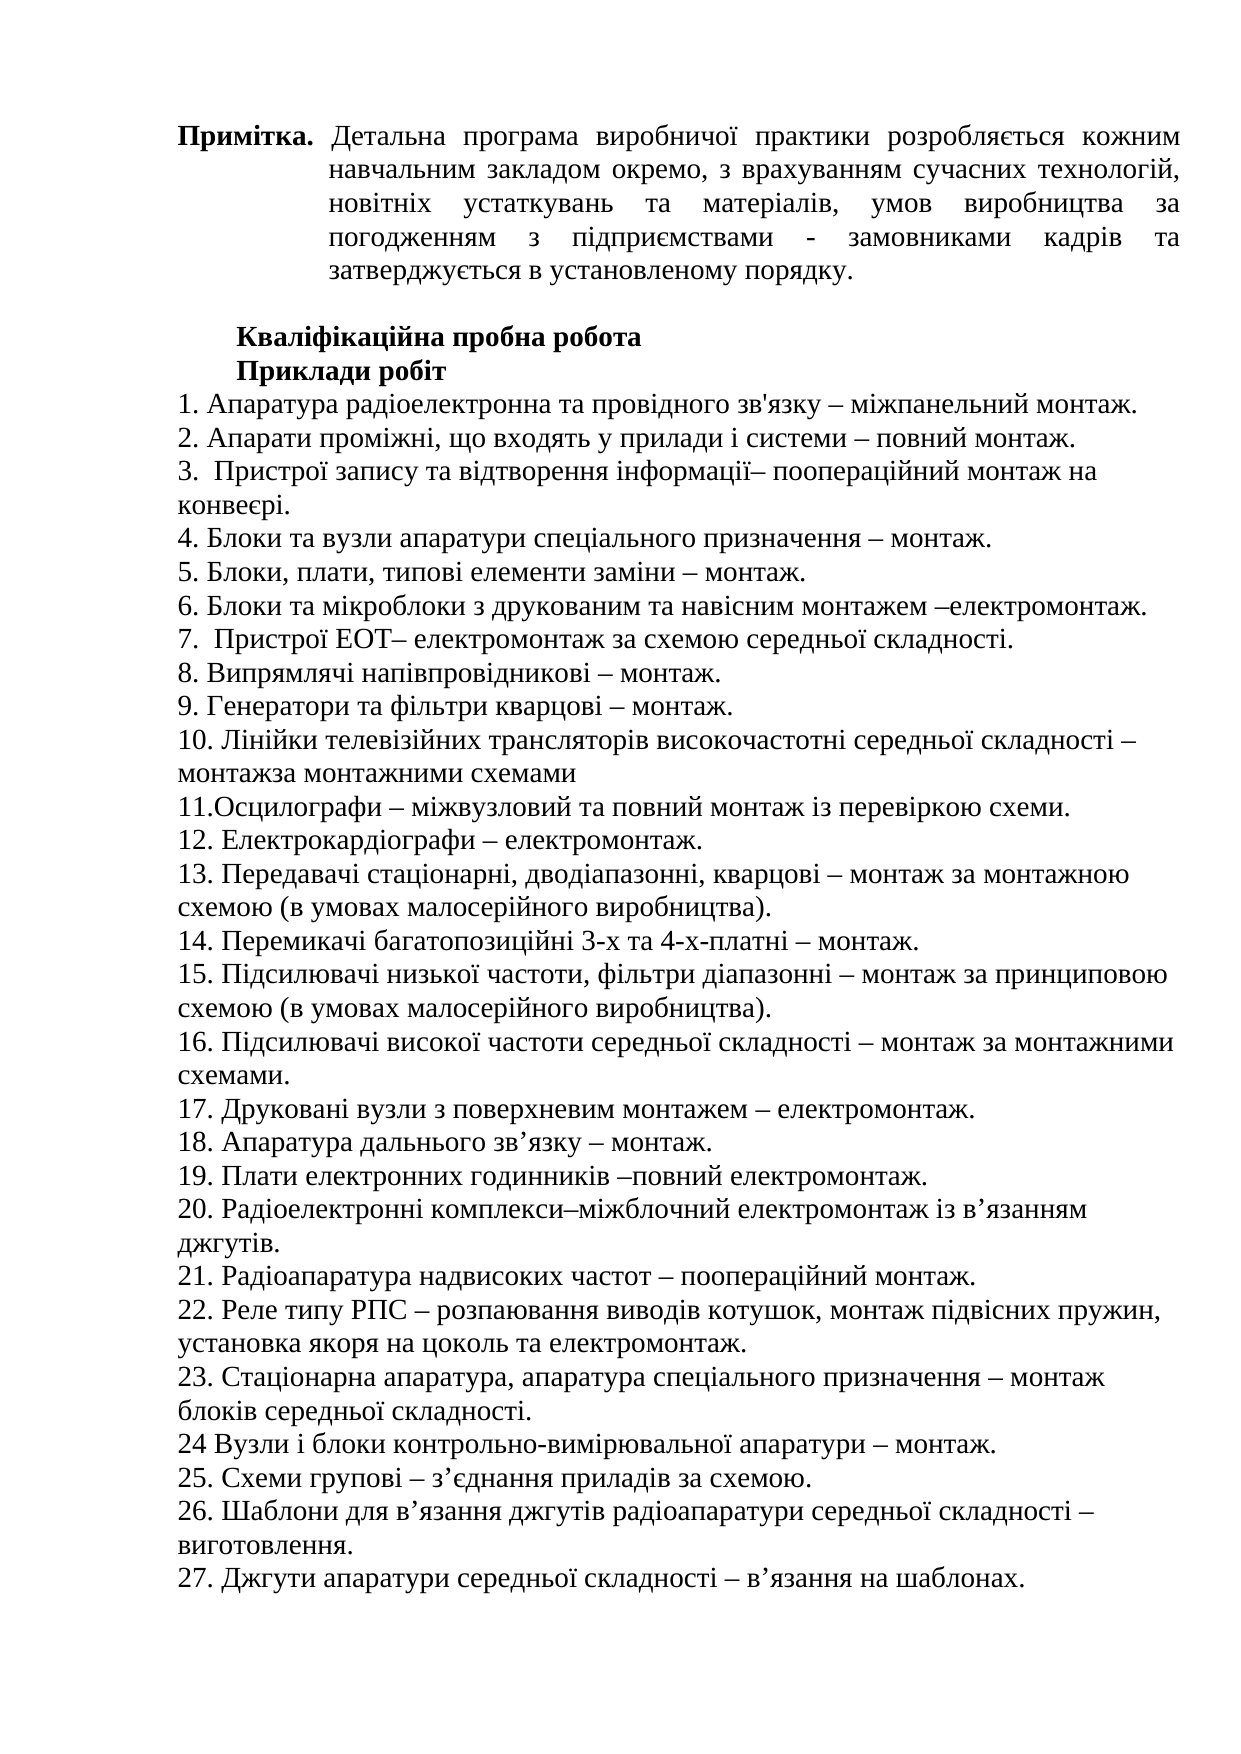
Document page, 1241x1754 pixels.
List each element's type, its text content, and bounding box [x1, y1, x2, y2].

text 4. Блоки та вузли апаратури спеціального призначення – монтаж. [177, 521, 1181, 554]
text 10. Лінійки телевізійних трансляторів високочастотні середньої складності – монтажза монтажними схемами [177, 722, 1181, 789]
text 9. Генератори та фільтри кварцові – монтаж. [177, 688, 1181, 722]
text 16. Підсилювачі високої частоти середньої складності – монтаж за монтажними схемами. [177, 1024, 1181, 1091]
text 12. Електрокардіографи – електромонтаж. [177, 822, 1181, 856]
text 26. Шаблони для в’язання джгутів радіоапаратури середньої складності – виготовлення. [177, 1493, 1181, 1560]
text 11.Осцилографи – міжвузловий та повний монтаж із перевіркою схеми. [177, 789, 1181, 822]
text 23. Стаціонарна апаратура, апаратура спеціального призначення – монтаж блоків середньої складності. [177, 1359, 1181, 1426]
text Кваліфікаційна пробна робота [177, 319, 1181, 353]
text 2. Апарати проміжні, що входять у прилади і системи – повний монтаж. [177, 420, 1181, 453]
text 14. Перемикачі багатопозиційні 3-х та 4-х-платні – монтаж. [177, 923, 1181, 957]
text 17. Друковані вузли з поверхневим монтажем – електромонтаж. [177, 1091, 1181, 1124]
text Примітка. Детальна програма виробничої практики розробляється кожним навчальним закладом окремо, з врахуванням сучасних технологій, новітніх устаткувань та матеріалів, умов виробництва за погодженням з підприємствами - замовниками кадрів та затверджується в установленому порядку. [177, 118, 1181, 286]
text Приклади робіт [177, 353, 1181, 386]
text 19. Плати електронних годинників –повний електромонтаж. [177, 1158, 1181, 1191]
text 3. Пристрої запису та відтворення інформації– поопераційний монтаж на конвеєрі. [177, 453, 1181, 521]
text 8. Випрямлячі напівпровідникові – монтаж. [177, 655, 1181, 688]
text 20. Радіоелектронні комплекси–міжблочний електромонтаж із в’язанням джгутів. [177, 1191, 1181, 1258]
text 15. Підсилювачі низької частоти, фільтри діапазонні – монтаж за принциповою схемою (в умовах малосерійного виробництва). [177, 957, 1181, 1024]
text 7. Пристрої ЕОТ– електромонтаж за схемою середньої складності. [177, 621, 1181, 655]
text 5. Блоки, плати, типові елементи заміни – монтаж. [177, 554, 1181, 588]
text 1. Апаратура радіоелектронна та провідного зв'язку – міжпанельний монтаж. [177, 386, 1181, 420]
text 27. Джгути апаратури середньої складності – в’язання на шаблонах. [177, 1560, 1181, 1594]
text 21. Радіоапаратура надвисоких частот – поопераційний монтаж. [177, 1258, 1181, 1292]
text 22. Реле типу РПС – розпаювання виводів котушок, монтаж підвісних пружин, установка якоря на цоколь та електромонтаж. [177, 1292, 1181, 1359]
text 18. Апаратура дальнього зв’язку – монтаж. [177, 1124, 1181, 1158]
text 13. Передавачі стаціонарні, дводіапазонні, кварцові – монтаж за монтажною схемою (в умовах малосерійного виробництва). [177, 856, 1181, 923]
text 6. Блоки та мікроблоки з друкованим та навісним монтажем –електромонтаж. [177, 588, 1181, 621]
text 24 Вузли і блоки контрольно-вимірювальної апаратури – монтаж. [177, 1426, 1181, 1460]
text 25. Схеми групові – з’єднання приладів за схемою. [177, 1460, 1181, 1493]
